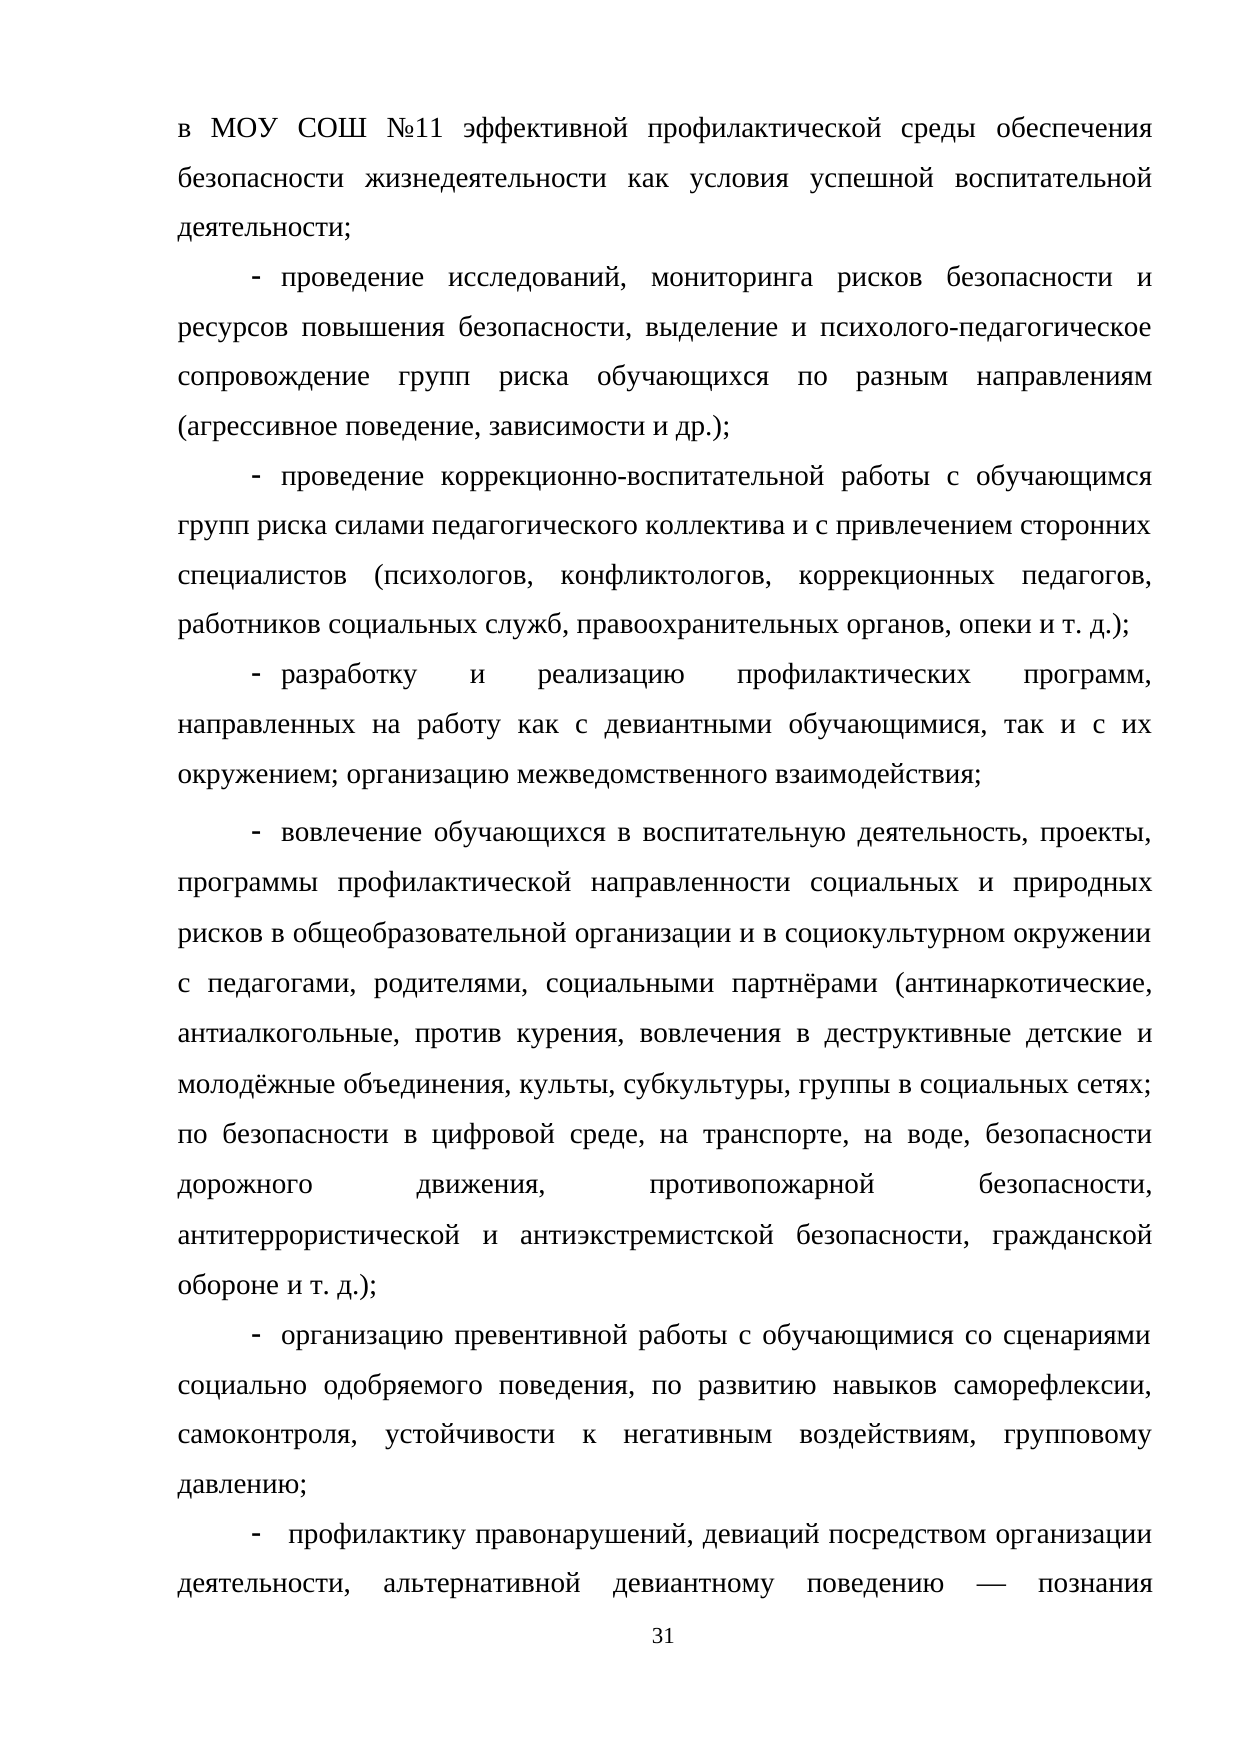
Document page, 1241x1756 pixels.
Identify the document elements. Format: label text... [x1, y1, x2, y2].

list вовлечение обучающихся в воспитательную деятельность, проекты, программы профилактической направленности социальных и природных рисков в общеобразовательной организации и в социокультурном окружении с педагогами, родителями, социальными партнёрами (антинаркотические, антиалкогольные, против курения, вовлечения в деструктивные детские и молодёжные объединения, культы, субкультуры, группы в социальных сетях; по безопасности в цифровой среде, на транспорте, на воде, безопасности дорожного движения, противопожарной безопасности, антитеррористической и антиэкстремистской безопасности, гражданской обороне и т. д.); [177, 814, 1152, 1301]
list проведение исследований, мониторинга рисков безопасности и ресурсов повышения безопасности, выделение и психолого-педагогическое сопровождение групп риска обучающихся по разным направлениям (агрессивное поведение, зависимости и др.); [177, 259, 1152, 442]
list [177, 1516, 1153, 1599]
list проведение коррекционно-воспитательной работы с обучающимся групп риска силами педагогического коллектива и с привлечением сторонних специалистов (психологов, конфликтологов, коррекционных педагогов, работников социальных служб, правоохранительных органов, опеки и т. д.); [177, 458, 1152, 640]
list разработку и реализацию профилактических программ, направленных на работу как с девиантными обучающимися, так и с их окружением; организацию межведомственного взаимодействия; [177, 657, 1152, 789]
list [177, 110, 1152, 243]
list организацию превентивной работы с обучающимися со сценариями социально одобряемого поведения, по развитию навыков саморефлексии, самоконтроля, устойчивости к негативным воздействиям, групповому давлению; [177, 1317, 1152, 1500]
